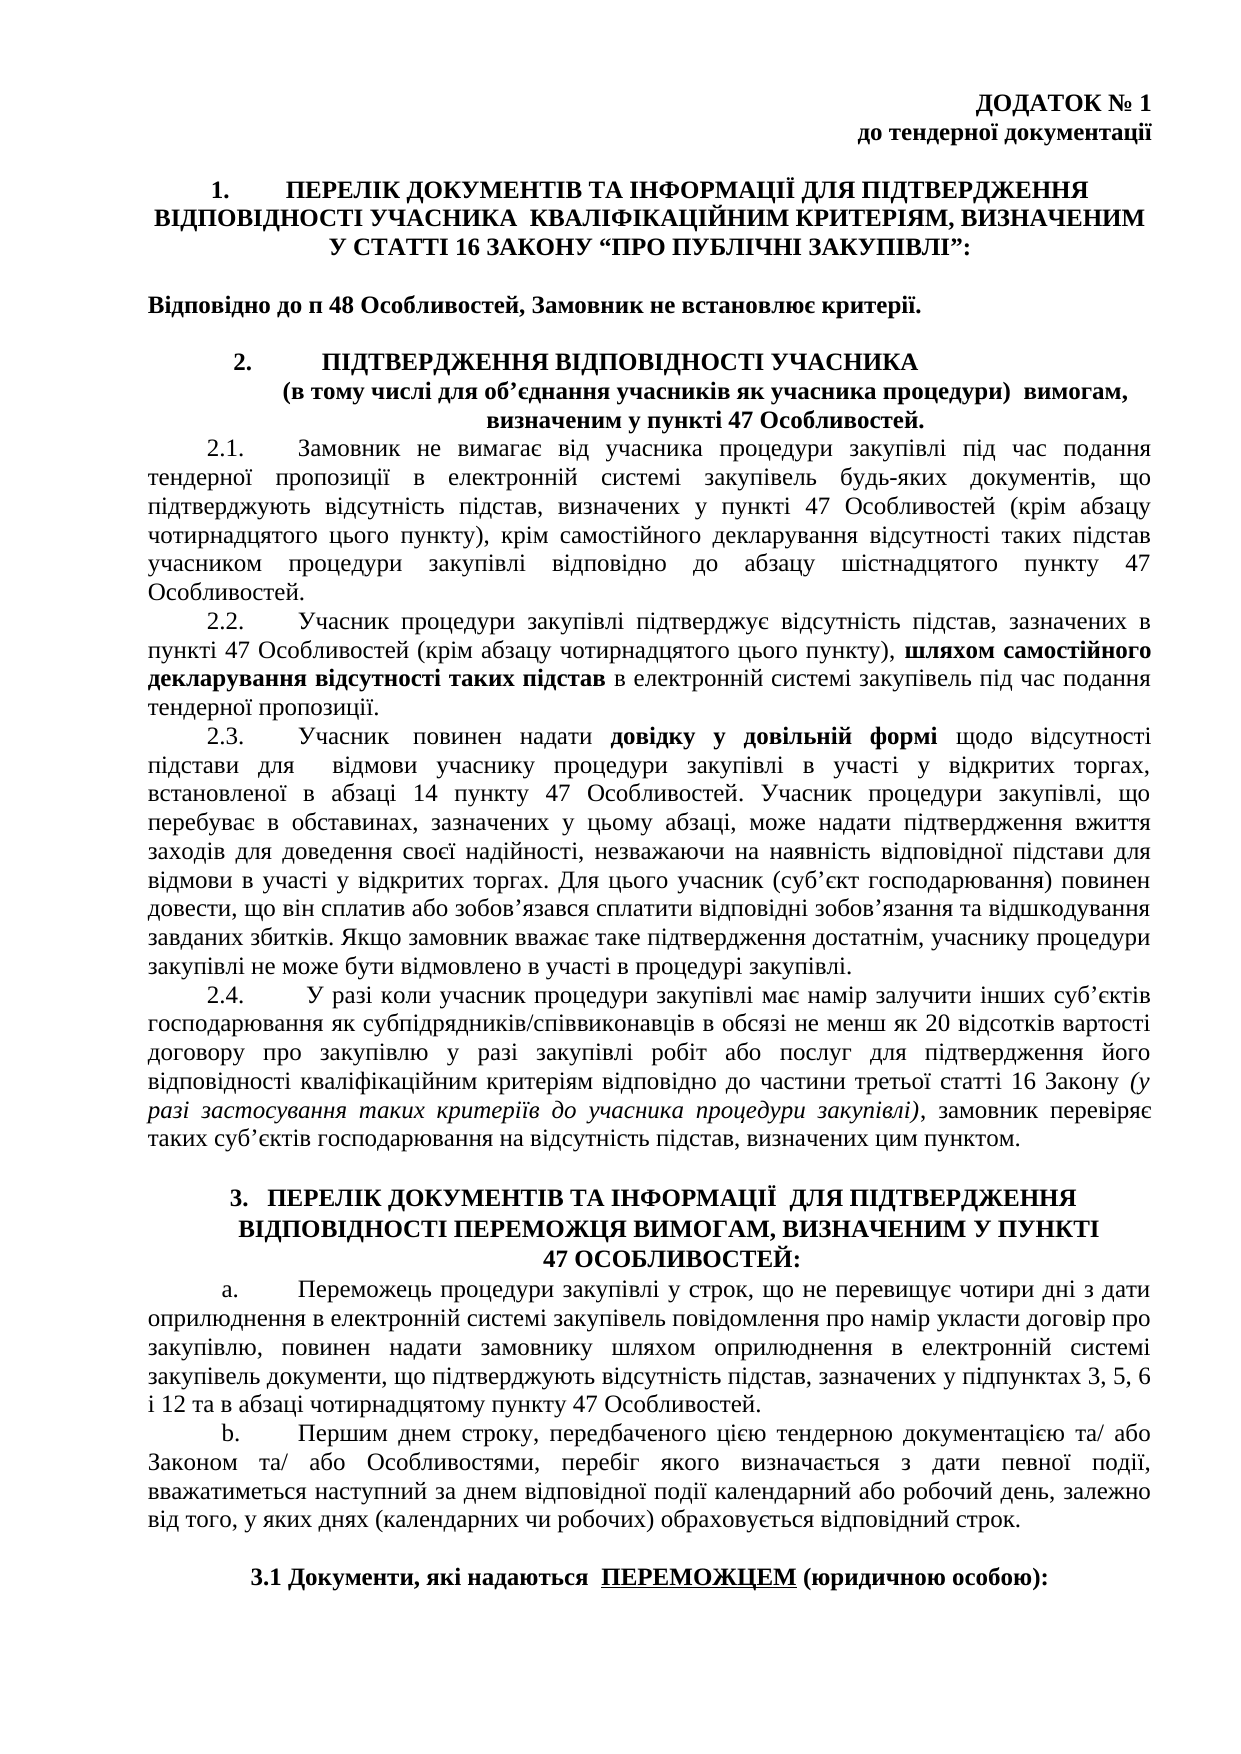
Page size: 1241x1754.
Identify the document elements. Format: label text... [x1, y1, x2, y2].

list ПЕРЕЛІК ДОКУМЕНТІВ ТА ІНФОРМАЦІЇ ДЛЯ ПІДТВЕРДЖЕННЯ ВІДПОВІДНОСТІ ПЕРЕМОЖЦЯ ВИМОГАМ, ВИЗНАЧЕНИМ У ПУНКТІ 47 ОСОБЛИВОСТЕЙ: [154, 1183, 1152, 1273]
text 1. ПЕРЕЛІК ДОКУМЕНТІВ ТА ІНФОРМАЦІЇ ДЛЯ ПІДТВЕРДЖЕННЯ ВІДПОВІДНОСТІ УЧАСНИКА КВАЛІФІКАЦІЙНИМ КРИТЕРІЯМ, ВИЗНАЧЕНИМ У СТАТТІ 16 ЗАКОНУ “ПРО ПУБЛІЧНІ ЗАКУПІВЛІ”: [148, 175, 1152, 261]
list Першим днем строку, передбаченого цією тендерною документацією та/ або Законом та/ або Особливостями, перебіг якого визначається з дати певної події, вважатиметься наступний за днем відповідної події календарний або робочий день, залежно від того, у яких днях (календарних чи робочих) обраховується відповідний строк. [148, 1418, 1152, 1533]
text ДОДАТОК № 1 [148, 88, 1152, 117]
list (в тому числі для об’єднання учасників як учасника процедури) вимогам, визначеним у пункті 47 Особливостей. [259, 376, 1152, 433]
list Переможець процедури закупівлі у строк, що не перевищує чотири дні з дати оприлюднення в електронній системі закупівель повідомлення про намір укласти договір про закупівлю, повинен надати замовнику шляхом оприлюднення в електронній системі закупівель документи, що підтверджують відсутність підстав, зазначених у підпунктах 3, 5, 6 і 12 та в абзаці чотирнадцятому пункту 47 Особливостей. [148, 1274, 1152, 1418]
text 3.1 Документи, які надаються ПЕРЕМОЖЦЕМ (юридичною особою): [148, 1562, 1152, 1591]
list Учасник процедури закупівлі підтверджує відсутність підстав, зазначених в пункті 47 Особливостей (крім абзацу чотирнадцятого цього пункту), шляхом самостійного декларування відсутності таких підстав в електронній системі закупівель під час подання тендерної пропозиції. [148, 606, 1152, 721]
list ПІДТВЕРДЖЕННЯ ВІДПОВІДНОСТІ УЧАСНИКА [0, 347, 1152, 376]
list Замовник не вимагає від учасника процедури закупівлі під час подання тендерної пропозиції в електронній системі закупівель будь-яких документів, що підтверджують відсутність підстав, визначених у пункті 47 Особливостей (крім абзацу чотирнадцятого цього пункту), крім самостійного декларування відсутності таких підстав учасником процедури закупівлі відповідно до абзацу шістнадцятого пункту 47 Особливостей. [148, 433, 1152, 606]
list У разі коли учасник процедури закупівлі має намір залучити інших суб’єктів господарювання як субпідрядників/співвиконавців в обсязі не менш як 20 відсотків вартості договору про закупівлю у разі закупівлі робіт або послуг для підтвердження його відповідності кваліфікаційним критеріям відповідно до частини третьої статті 16 Закону (у разі застосування таких критеріїв до учасника процедури закупівлі), замовник перевіряє таких суб’єктів господарювання на відсутність підстав, визначених цим пунктом. [148, 980, 1152, 1152]
text до тендерної документації [148, 117, 1152, 146]
list Учасник повинен надати довідку у довільній формі щодо відсутності підстави для відмови учаснику процедури закупівлі в участі у відкритих торгах, встановленої в абзаці 14 пункту 47 Особливостей. Учасник процедури закупівлі, що перебуває в обставинах, зазначених у цьому абзаці, може надати підтвердження вжиття заходів для доведення своєї надійності, незважаючи на наявність відповідної підстави для відмови в участі у відкритих торгах. Для цього учасник (суб’єкт господарювання) повинен довести, що він сплатив або зобов’язався сплатити відповідні зобов’язання та відшкодування завданих збитків. Якщо замовник вважає таке підтвердження достатнім, учаснику процедури закупівлі не може бути відмовлено в участі в процедурі закупівлі. [148, 721, 1152, 980]
text Відповідно до п 48 Особливостей, Замовник не встановлює критерії. [148, 290, 1152, 318]
